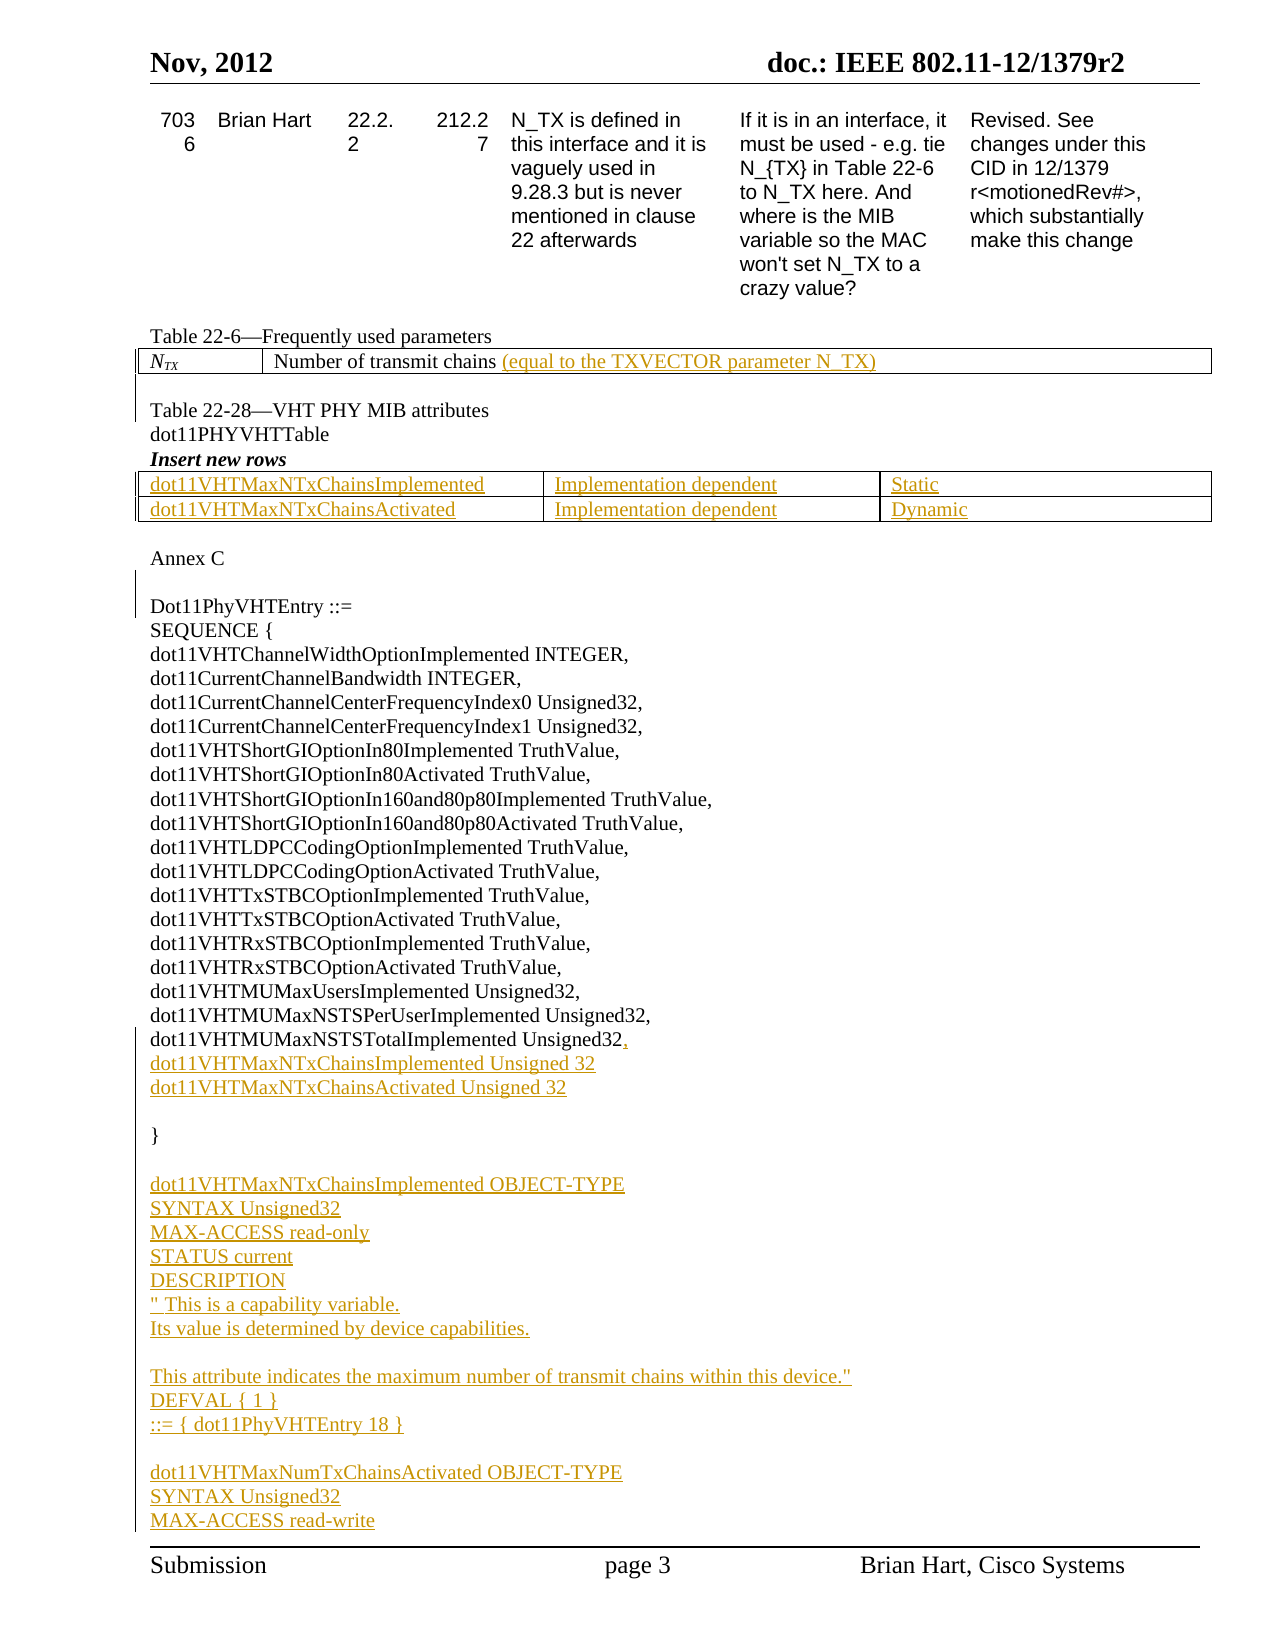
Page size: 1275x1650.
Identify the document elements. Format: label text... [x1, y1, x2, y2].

table_header [544, 472, 879, 496]
text dot11VHTTxSTBCOptionActivated TruthValue, [150, 907, 1200, 931]
table_header 22.2.2 [336, 108, 415, 300]
text dot11CurrentChannelCenterFrequencyIndex0 Unsigned32, [150, 690, 1200, 714]
table_header NTX [139, 349, 262, 373]
text dot11VHTLDPCCodingOptionImplemented TruthValue, [150, 834, 1200, 859]
text dot11VHTMUMaxNSTSPerUserImplemented Unsigned32, [150, 1003, 1200, 1027]
text dot11VHTRxSTBCOptionActivated TruthValue, [150, 955, 1200, 979]
text dot11CurrentChannelBandwidth INTEGER, [150, 666, 1200, 690]
text } [150, 1123, 1200, 1147]
table_header [139, 472, 543, 496]
table_header Revised. See changes under this CID in 12/1379 r<motionedRev#>, which substantially make this change [959, 108, 1189, 300]
text dot11VHTLDPCCodingOptionActivated TruthValue, [150, 859, 1200, 883]
text Table 22-28—VHT PHY MIB attributes [150, 398, 1200, 422]
text Dot11PhyVHTEntry ::= [150, 594, 1200, 618]
text dot11CurrentChannelCenterFrequencyIndex1 Unsigned32, [150, 714, 1200, 738]
text Table 22-6—Frequently used parameters [150, 324, 1200, 348]
table_cell [139, 497, 543, 521]
table_header Number of transmit chains [263, 349, 1211, 373]
text dot11VHTShortGIOptionIn80Implemented TruthValue, [150, 738, 1200, 762]
table_header 212.27 [415, 108, 499, 300]
table_header Brian Hart [206, 108, 336, 300]
text dot11VHTTxSTBCOptionImplemented TruthValue, [150, 883, 1200, 907]
table_header If it is in an interface, it must be used - e.g. tie N_{TX} in Table 22-6 to N_TX here. And where is the MIB variable so the MAC won't set N_TX to a crazy value? [728, 108, 959, 300]
text Annex C [150, 546, 1200, 570]
text dot11VHTMUMaxNSTSTotalImplemented Unsigned32 [150, 1027, 1200, 1051]
text Insert new rows [150, 446, 1200, 471]
table_header 7036 [139, 108, 206, 300]
table_cell [544, 497, 879, 521]
text SEQUENCE { [150, 618, 1200, 642]
table_header [881, 472, 1211, 496]
table_cell [881, 497, 1211, 521]
text dot11VHTShortGIOptionIn160and80p80Implemented TruthValue, [150, 786, 1200, 811]
text dot11VHTMUMaxUsersImplemented Unsigned32, [150, 979, 1200, 1003]
text dot11VHTChannelWidthOptionImplemented INTEGER, [150, 642, 1200, 666]
text dot11PHYVHTTable [150, 422, 1200, 446]
text dot11VHTShortGIOptionIn160and80p80Activated TruthValue, [150, 811, 1200, 834]
table_header N_TX is defined in this interface and it is vaguely used in 9.28.3 but is never mentioned in clause 22 afterwards [500, 108, 728, 300]
text dot11VHTRxSTBCOptionImplemented TruthValue, [150, 931, 1200, 955]
text dot11VHTShortGIOptionIn80Activated TruthValue, [150, 762, 1200, 786]
